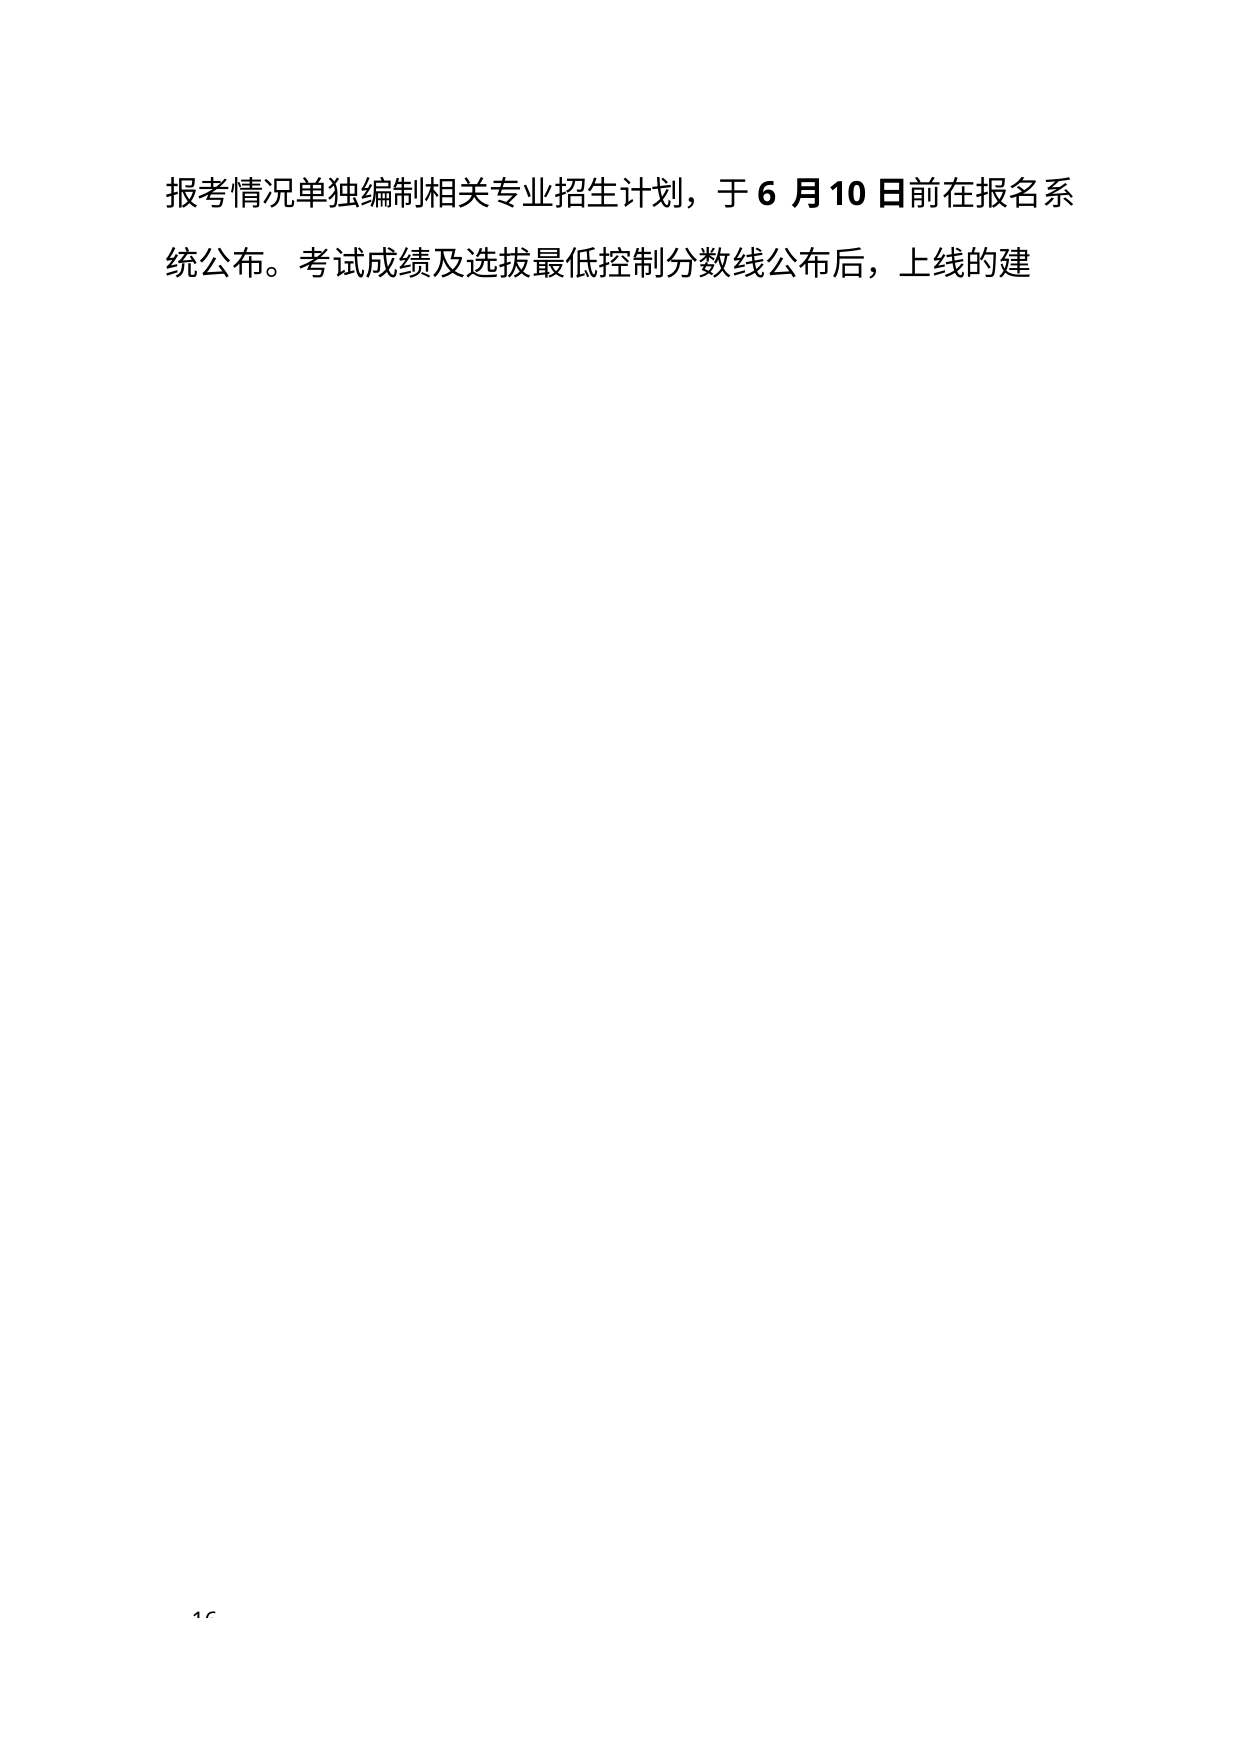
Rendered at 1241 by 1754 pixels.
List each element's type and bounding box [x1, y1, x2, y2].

text [165, 167, 1076, 285]
